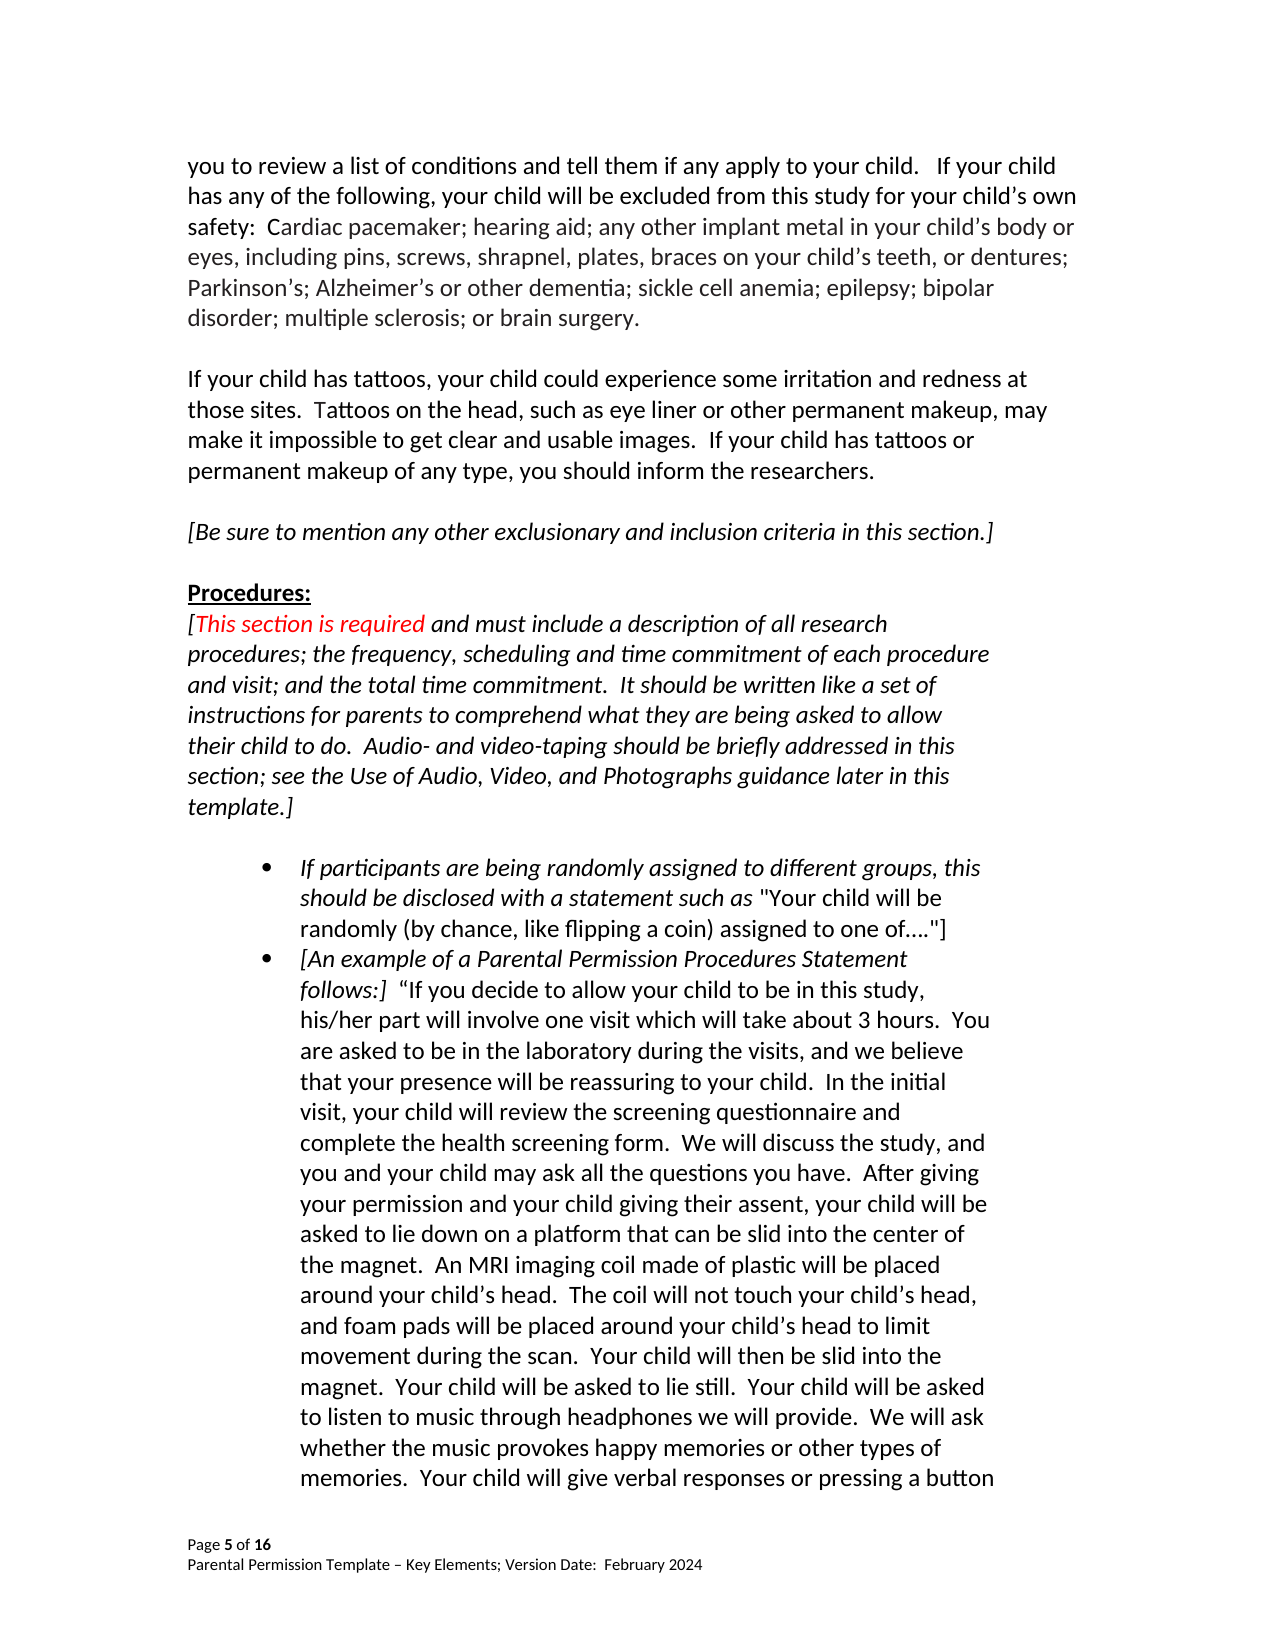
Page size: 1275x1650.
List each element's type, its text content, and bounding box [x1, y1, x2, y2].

list [This section is required and must include a description of all research procedures; the frequency, scheduling and time commitment of each procedure and visit; and the total time commitment. It should be written like a set of instructions for parents to comprehend what they are being asked to allow their child to do. Audio- and video-taping should be briefly addressed in this section; see the Use of Audio, Video, and Photographs guidance later in this template.] [187, 608, 997, 821]
list Procedures: [187, 577, 997, 608]
text If your child has tattoos, your child could experience some irritation and redness at those sites. Tattoos on the head, such as eye liner or other permanent makeup, may make it impossible to get clear and usable images. If your child has tattoos or permanent makeup of any type, you should inform the researchers. [187, 364, 1087, 486]
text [187, 150, 1087, 333]
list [262, 943, 997, 1493]
text [Be sure to mention any other exclusionary and inclusion criteria in this section.] [187, 516, 1087, 547]
list If participants are being randomly assigned to different groups, this should be disclosed with a statement such as "Your child will be randomly (by chance, like flipping a coin) assigned to one of…."] [262, 852, 997, 943]
